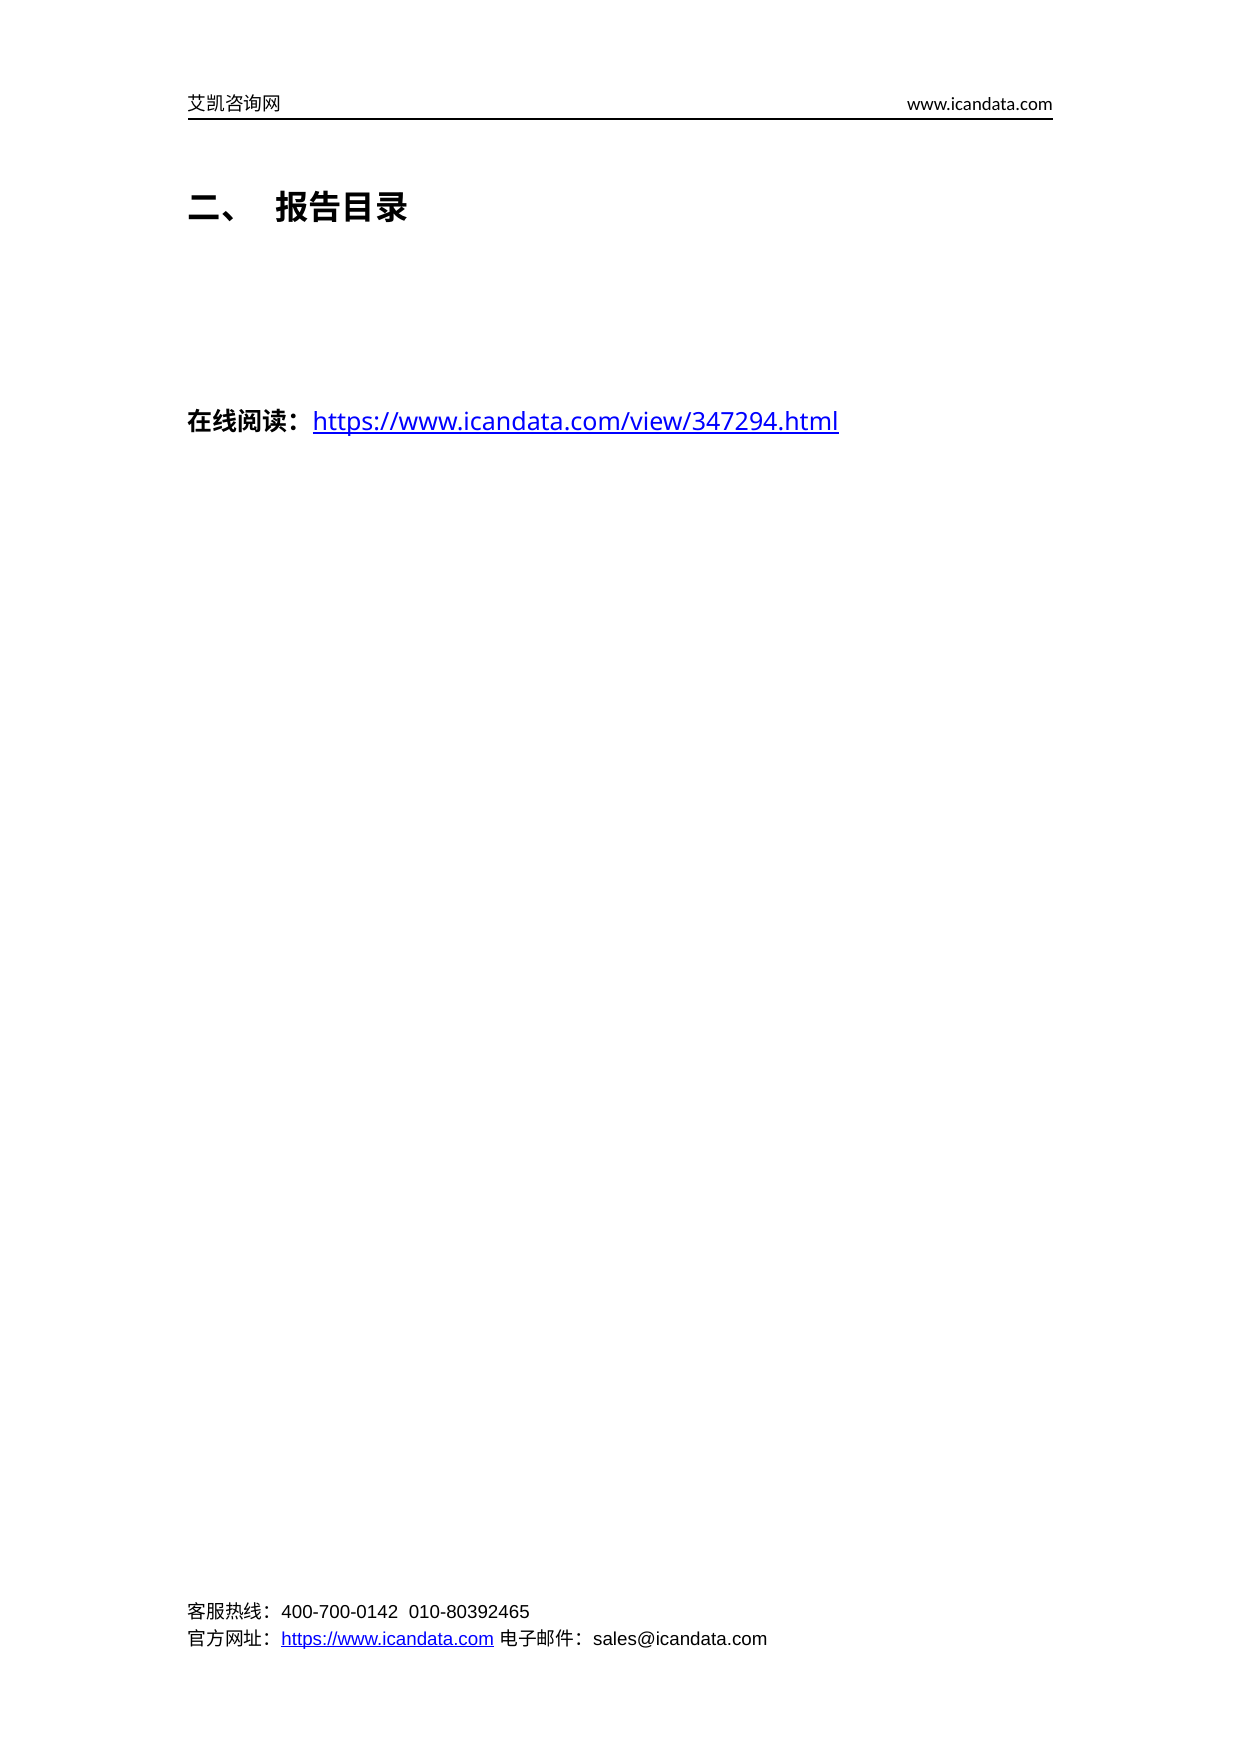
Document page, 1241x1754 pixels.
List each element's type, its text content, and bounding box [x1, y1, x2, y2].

subtitle 报告目录 [187, 172, 1053, 237]
text 在线阅读：https://www.icandata.com/view/347294.html [187, 387, 1053, 452]
